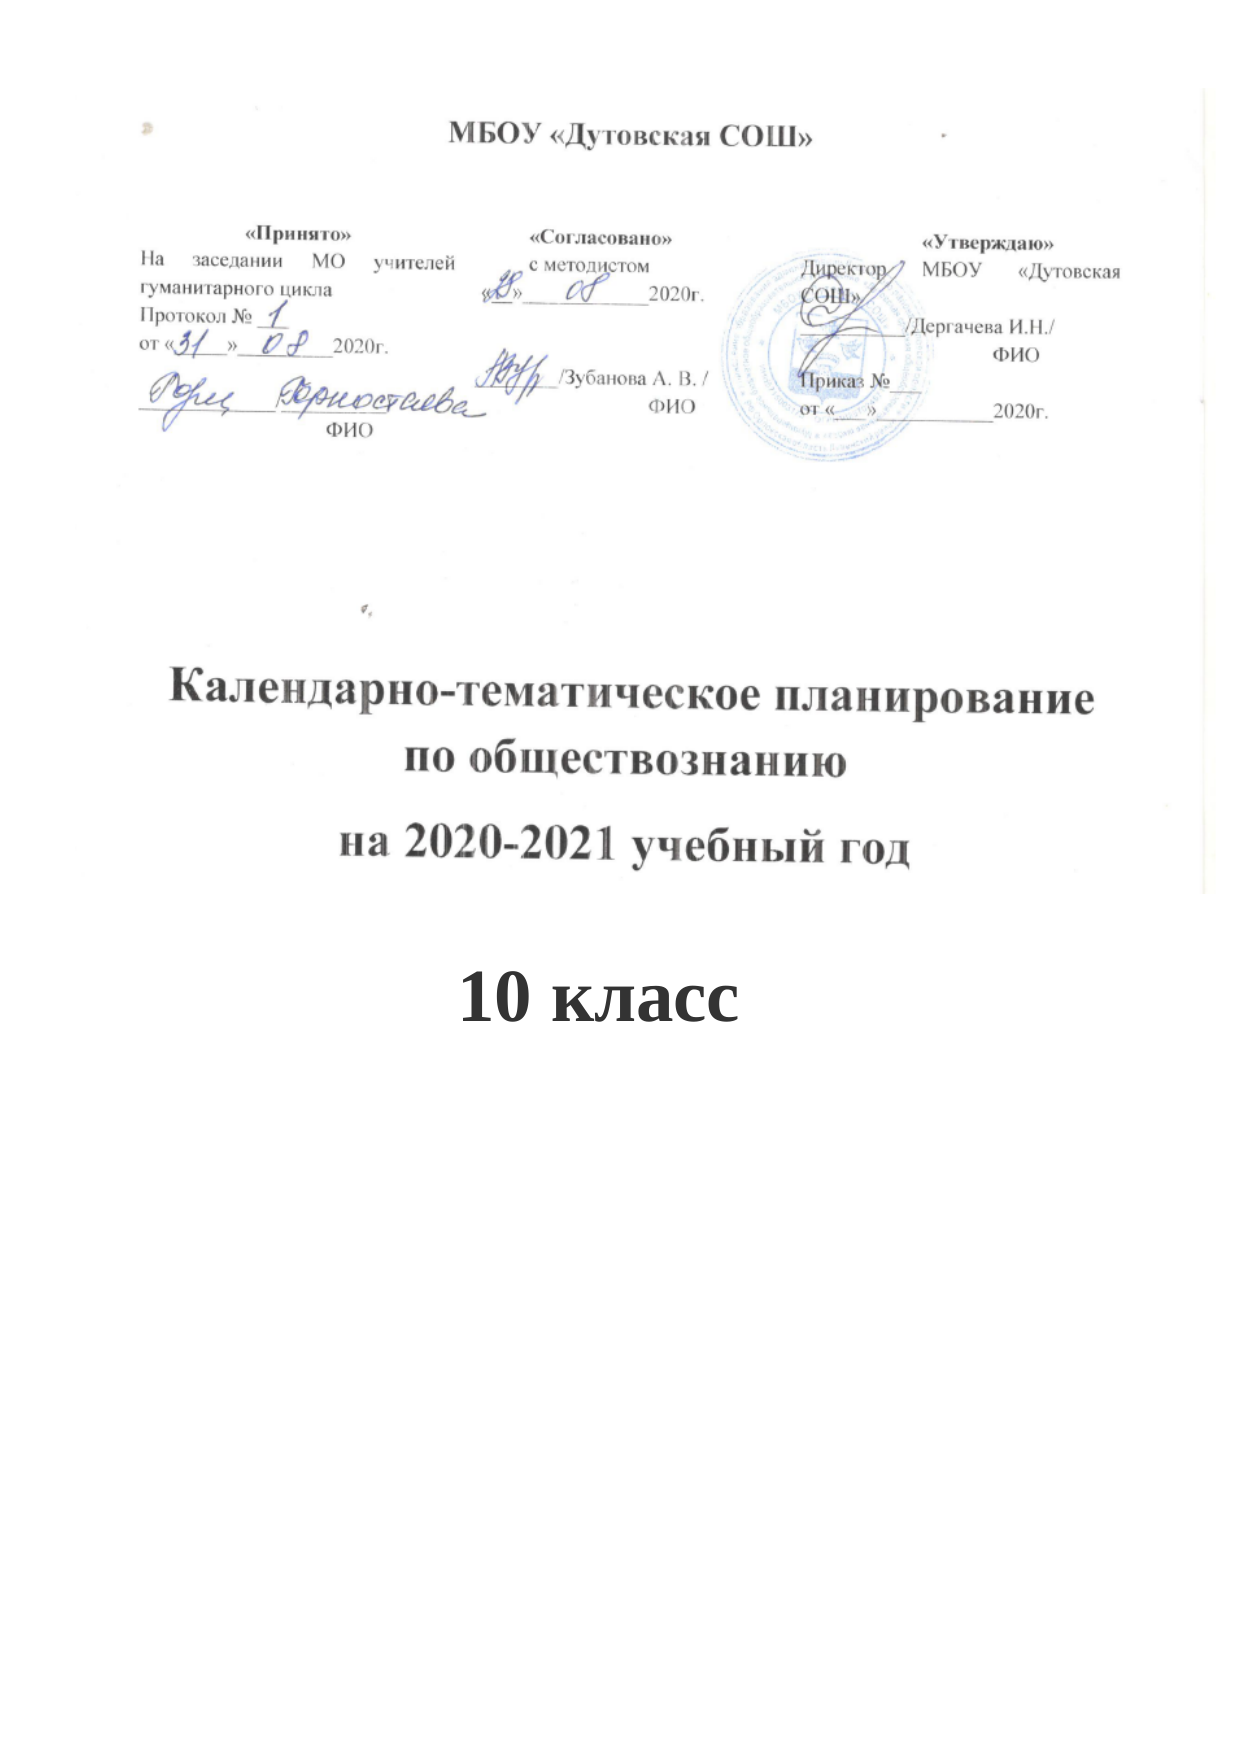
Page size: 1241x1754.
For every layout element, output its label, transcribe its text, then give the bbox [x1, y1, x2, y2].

text 10 класс [75, 952, 1122, 1038]
